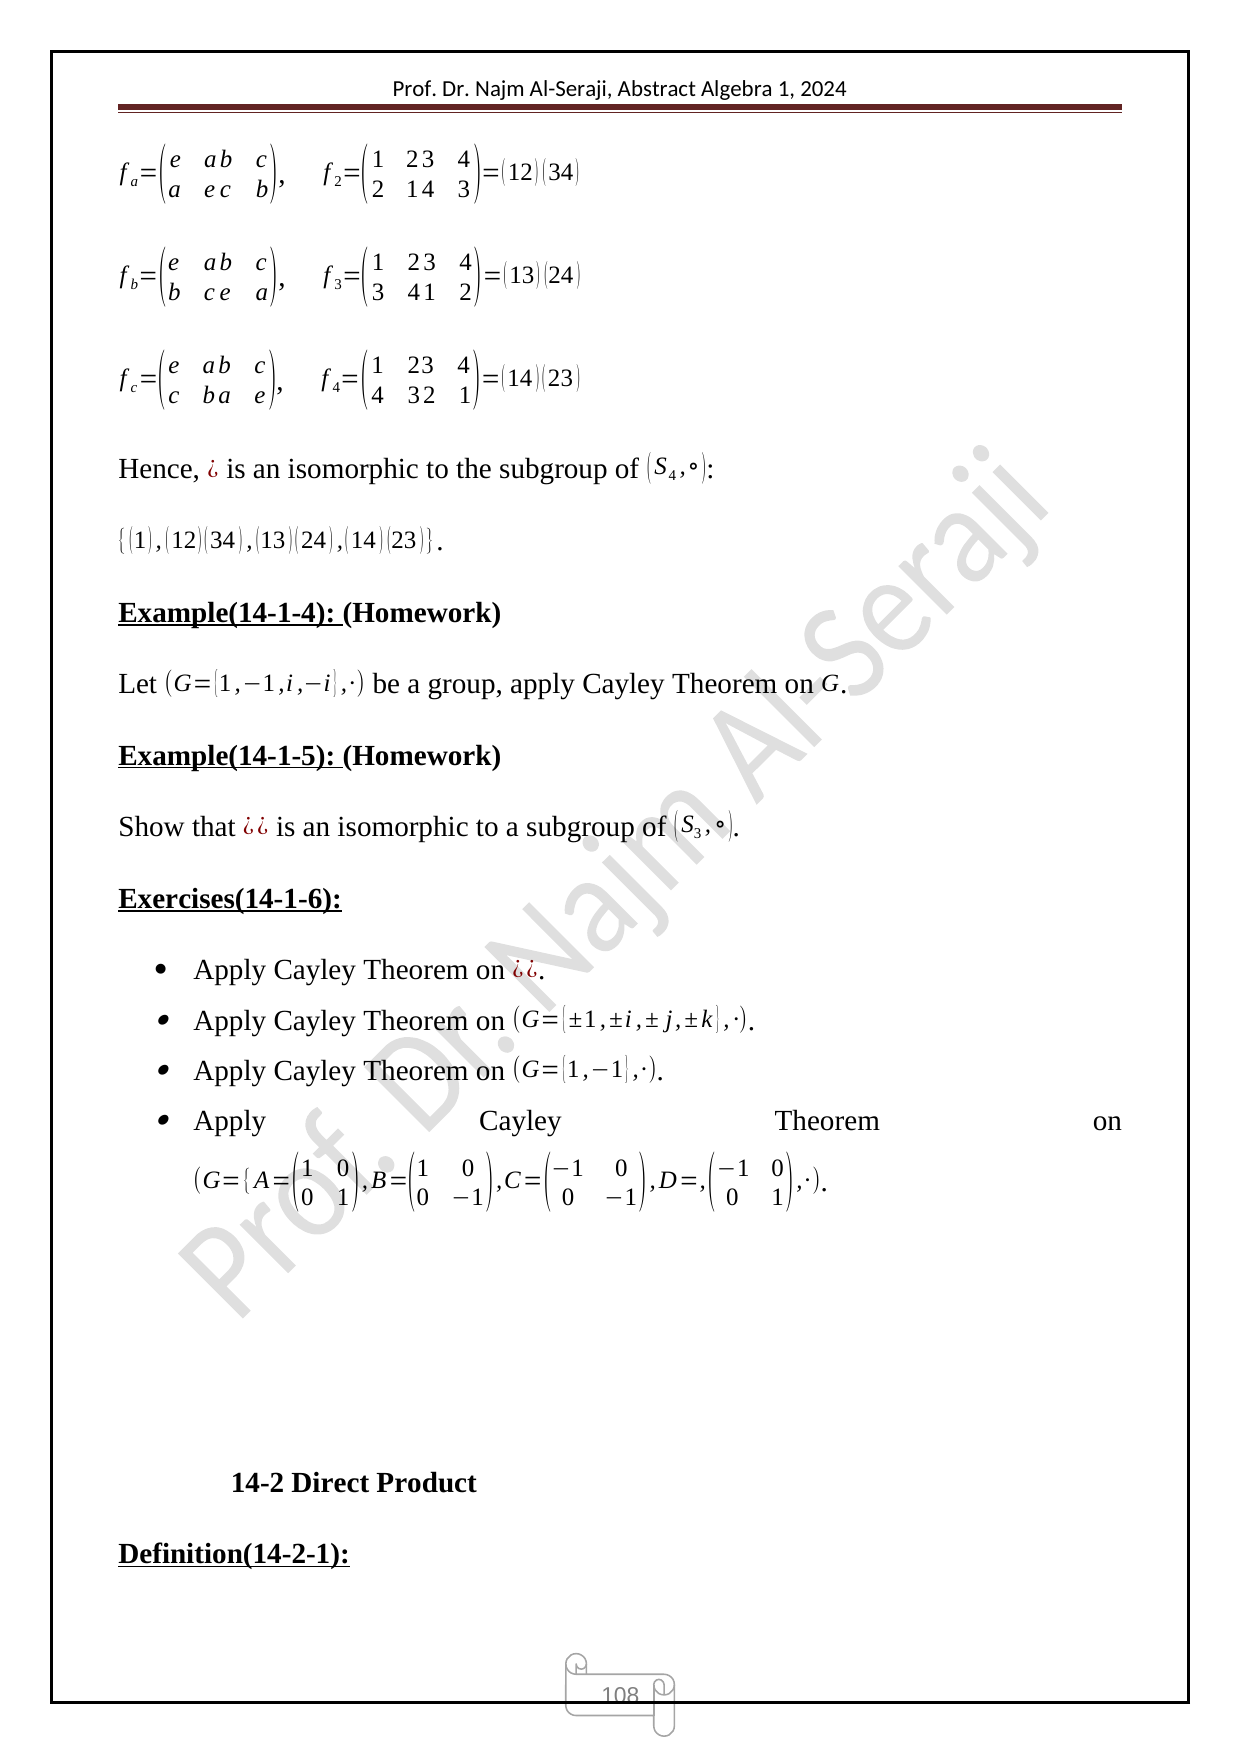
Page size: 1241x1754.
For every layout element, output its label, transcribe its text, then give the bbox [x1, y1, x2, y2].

text . [118, 523, 1122, 558]
list Apply Cayley Theorem on . [156, 1003, 1122, 1036]
text Example(14-1-5): (Homework) [118, 738, 1122, 771]
list Apply Cayley Theorem on . [156, 1053, 1122, 1087]
list Apply Cayley Theorem on . [156, 1103, 1122, 1214]
text Hence, is an isomorphic to the subgroup of : [118, 451, 1122, 486]
text 14-2 Direct Product [231, 1466, 1122, 1499]
list Apply Cayley Theorem on . [156, 952, 1122, 986]
text , [118, 244, 1122, 310]
text Exercises(14-1-6): [118, 881, 1122, 914]
text Example(14-1-4): (Homework) [118, 595, 1122, 629]
text Let be a group, apply Cayley Theorem on . [118, 666, 1122, 700]
text , [118, 348, 1122, 413]
text Show that is an isomorphic to a subgroup of . [118, 809, 1122, 843]
text , [118, 141, 1122, 207]
text Definition(14-2-1): [118, 1537, 1122, 1570]
